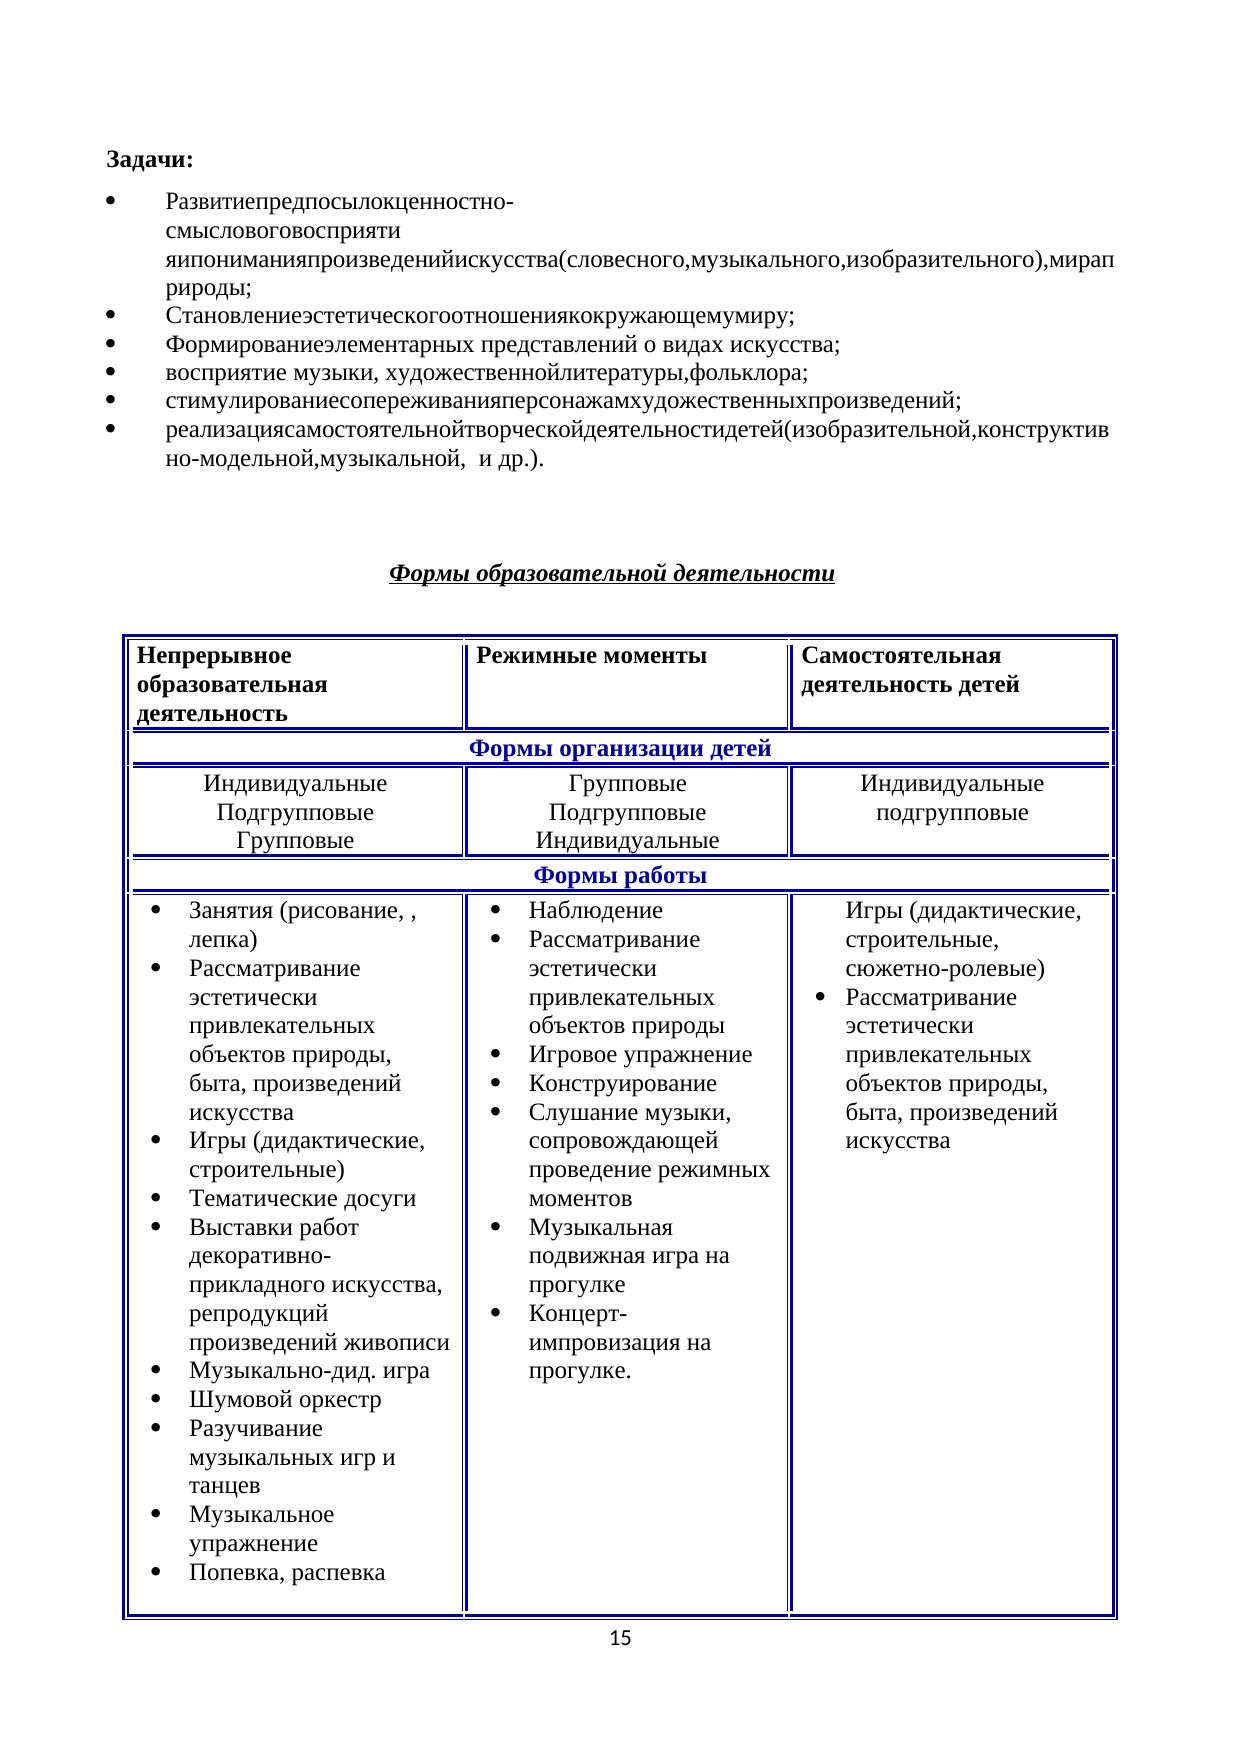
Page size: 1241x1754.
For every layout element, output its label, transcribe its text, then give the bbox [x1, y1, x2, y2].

list Становлениеэстетическогоотношениякокружающемумиру; [106, 301, 1118, 329]
table_header Непрерывное образовательная деятельность [125, 637, 465, 727]
table_header Самостоятельная деятельность детей [790, 640, 1112, 727]
text Задачи: [106, 144, 1134, 172]
list Развитиепредпосылокценностно-смысловоговосприятияипониманияпроизведенийискусства(словесного,музыкального,изобразительного),мираприроды; [106, 187, 1118, 301]
table_cell Наблюдение Рассматривание эстетически привлекательных объектов природы Игровое упражнение Конструирование Слушание музыки, сопровождающей проведение режимных моментов Музыкальная подвижная игра на прогулке Концерт-импровизация на прогулке. [465, 892, 790, 1614]
table_cell Индивидуальные Подгрупповые Групповые [125, 762, 465, 854]
table_cell Формы организации детей [125, 727, 1115, 762]
table_cell Игры (дидактические, строительные, сюжетно-ролевые) Рассматривание эстетически привлекательных объектов природы, быта, произведений искусства [790, 889, 1115, 1614]
list Формированиеэлементарных представлений о видах искусства; [106, 329, 1118, 358]
table_cell Групповые Подгрупповые Индивидуальные [468, 768, 787, 854]
text Формы образовательной деятельности [106, 558, 1118, 587]
table_header Режимные моменты [465, 637, 790, 727]
list восприятие музыки, художественнойлитературы,фольклора; [106, 358, 1118, 386]
list реализациясамостоятельнойтворческойдеятельностидетей(изобразительной,конструктивно-модельной,музыкальной, и др.). [106, 415, 1118, 472]
table_cell Индивидуальные подгрупповые [790, 762, 1115, 854]
table_cell Занятия (рисование, , лепка) Рассматривание эстетически привлекательных объектов природы, быта, произведений искусства Игры (дидактические, строительные) Тематические досуги Выставки работ декоративно-прикладного искусства, репродукций произведений живописи Музыкально-дид. игра Шумовой оркестр Разучивание музыкальных игр и танцев Музыкальное упражнение Попевка, распевка [125, 889, 465, 1614]
list стимулированиесопереживанияперсонажамхудожественныхпроизведений; [106, 386, 1118, 415]
table_cell Формы работы [125, 854, 1115, 889]
